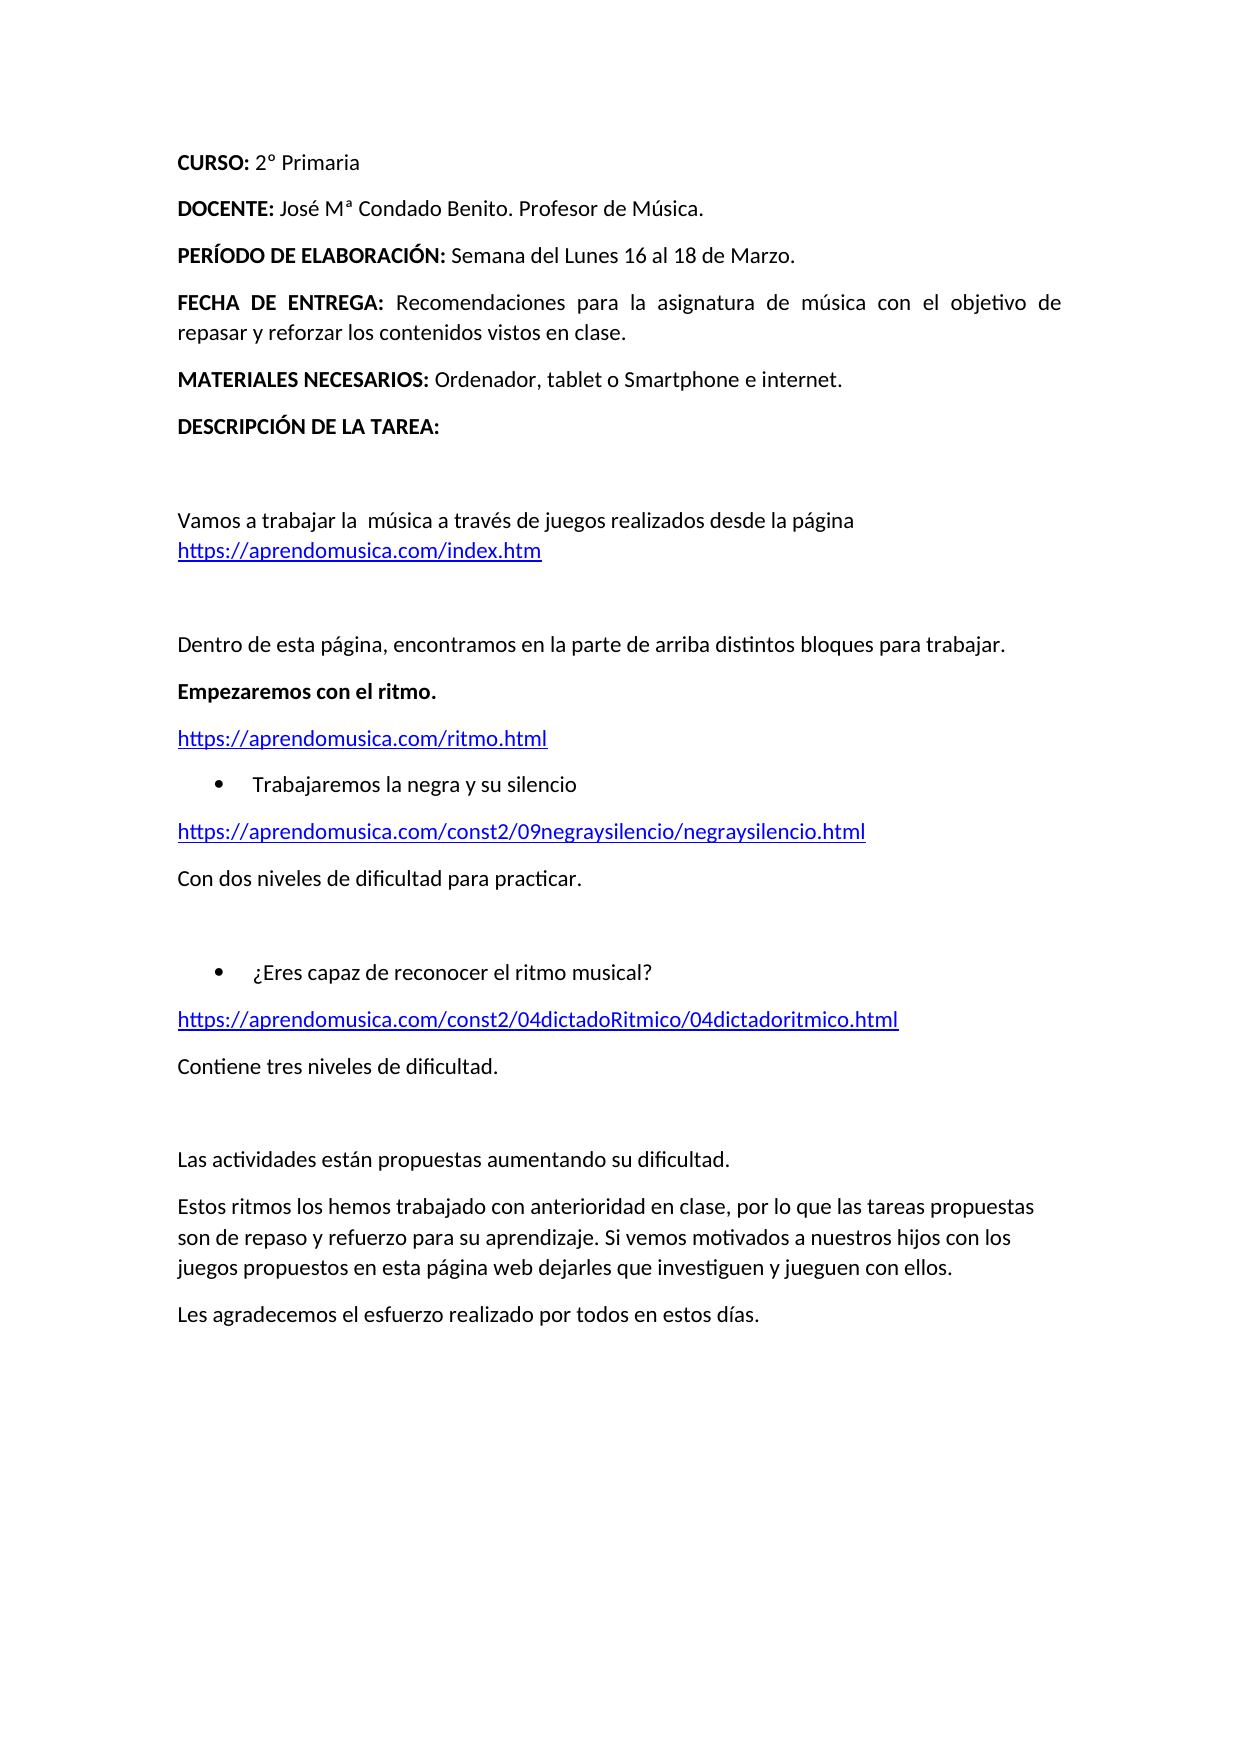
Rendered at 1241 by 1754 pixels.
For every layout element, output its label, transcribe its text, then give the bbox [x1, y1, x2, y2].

text Les agradecemos el esfuerzo realizado por todos en estos días. [177, 1300, 1063, 1328]
text Estos ritmos los hemos trabajado con anterioridad en clase, por lo que las tareas propuestas son de repaso y refuerzo para su aprendizaje. Si vemos motivados a nuestros hijos con los juegos propuestos en esta página web dejarles que investiguen y jueguen con ellos. [177, 1192, 1063, 1281]
text DESCRIPCIÓN DE LA TAREA: [177, 412, 1063, 440]
list Trabajaremos la negra y su silencio [215, 771, 1063, 798]
text DOCENTE: José Mª Condado Benito. Profesor de Música. [177, 194, 1063, 222]
text CURSO: 2º Primaria [177, 148, 1063, 176]
text Contiene tres niveles de dificultad. [177, 1052, 1063, 1080]
text https://aprendomusica.com/const2/09negraysilencio/negraysilencio.html [177, 817, 1063, 845]
text https://aprendomusica.com/ritmo.html [177, 724, 1063, 752]
text FECHA DE ENTREGA: Recomendaciones para la asignatura de música con el objetivo de repasar y reforzar los contenidos vistos en clase. [177, 288, 1063, 346]
text Vamos a trabajar la música a través de juegos realizados desde la página https://aprendomusica.com/index.htm [177, 506, 1063, 564]
text Dentro de esta página, encontramos en la parte de arriba distintos bloques para trabajar. [177, 630, 1063, 658]
text MATERIALES NECESARIOS: Ordenador, tablet o Smartphone e internet. [177, 365, 1063, 393]
text Con dos niveles de dificultad para practicar. [177, 864, 1063, 892]
text PERÍODO DE ELABORACIÓN: Semana del Lunes 16 al 18 de Marzo. [177, 241, 1063, 269]
text Las actividades están propuestas aumentando su dificultad. [177, 1146, 1063, 1173]
text Empezaremos con el ritmo. [177, 677, 1063, 705]
text https://aprendomusica.com/const2/04dictadoRitmico/04dictadoritmico.html [177, 1005, 1063, 1033]
list ¿Eres capaz de reconocer el ritmo musical? [215, 958, 1063, 986]
